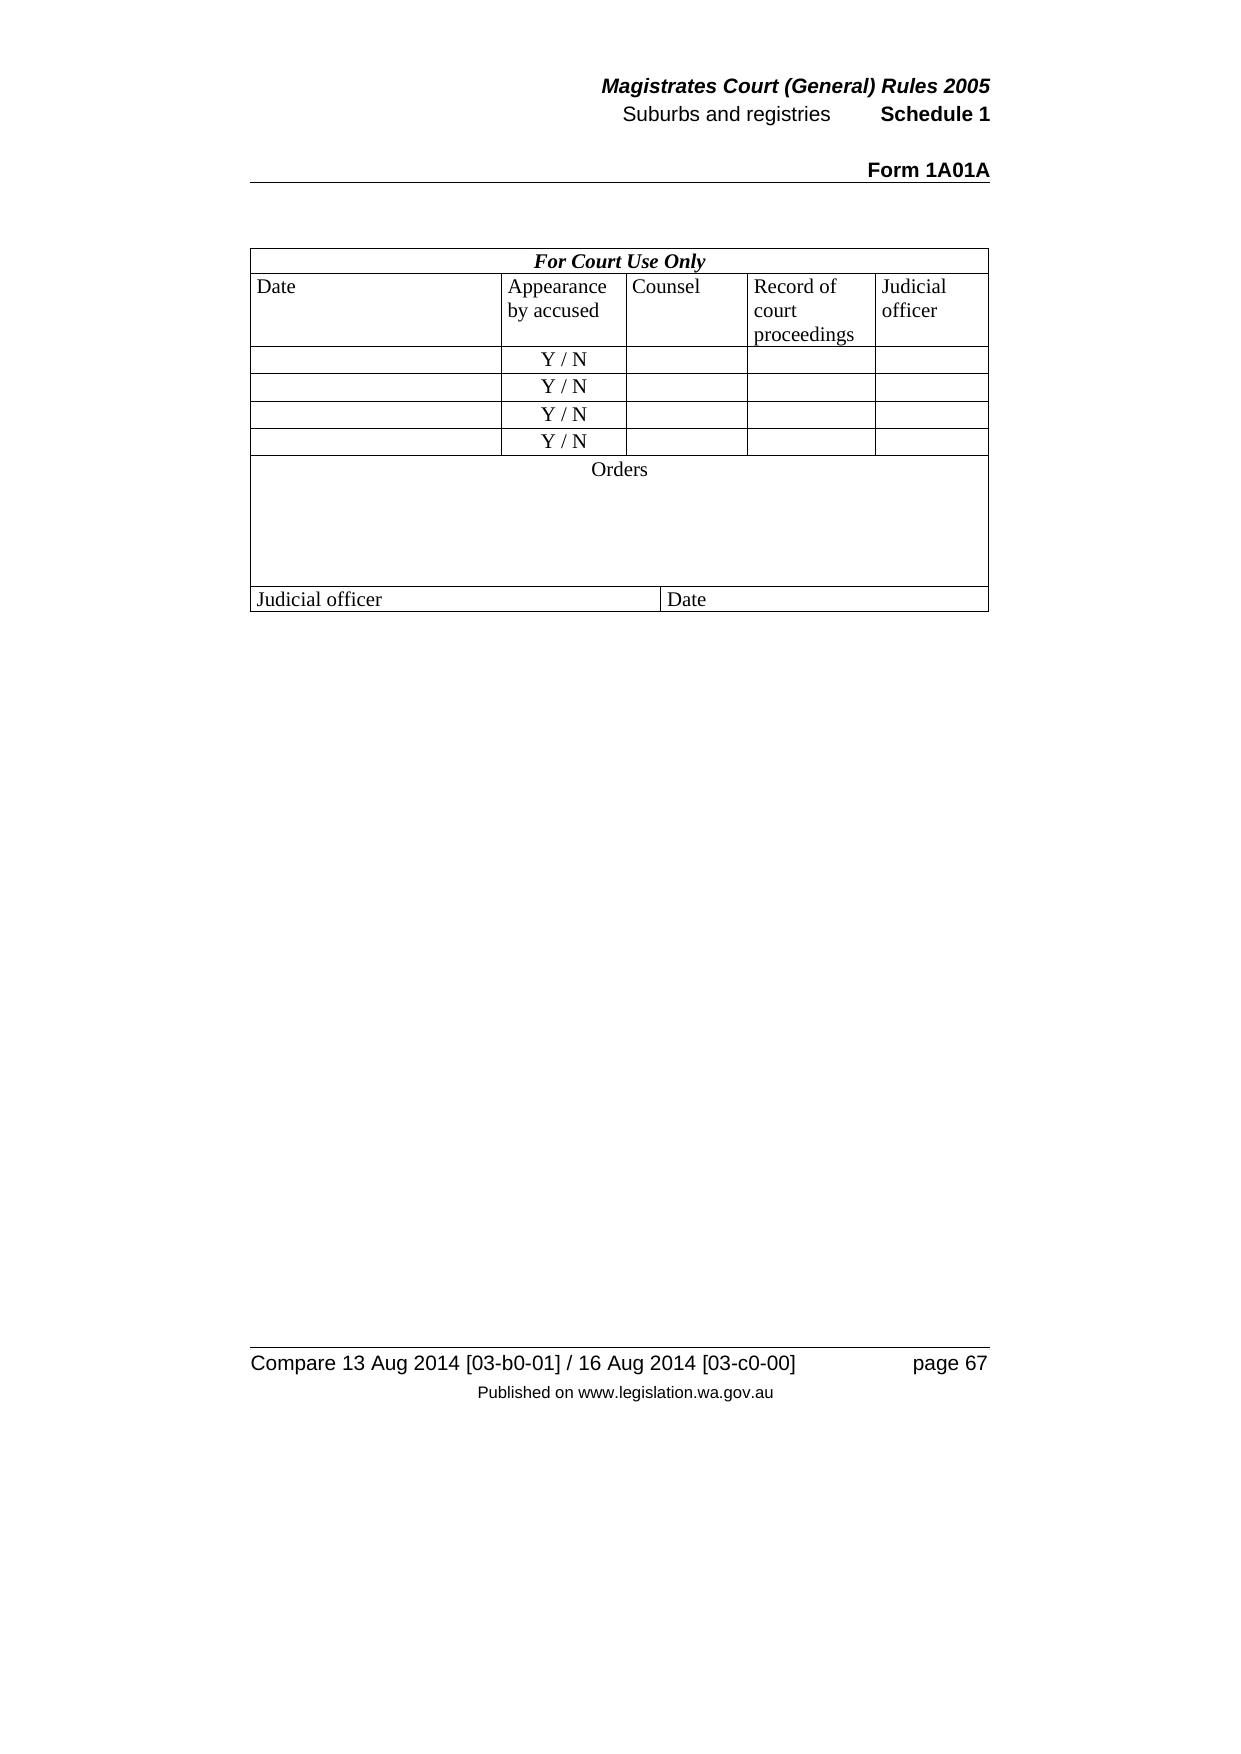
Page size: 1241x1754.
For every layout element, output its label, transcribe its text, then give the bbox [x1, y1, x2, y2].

table_cell [627, 429, 747, 455]
table_cell Orders [251, 456, 988, 586]
table_header For Court Use Only [251, 249, 988, 273]
table_cell [251, 347, 501, 373]
table_cell Judicial officer [251, 587, 660, 611]
table_cell Y / N [502, 374, 626, 401]
table_cell Record of court proceedings [748, 274, 875, 346]
table_cell Y / N [502, 429, 626, 455]
table_cell [876, 374, 988, 401]
table_cell Date [251, 274, 501, 346]
table_cell [748, 429, 875, 455]
table_cell [748, 347, 875, 373]
table_cell [627, 347, 747, 373]
table_cell [251, 429, 501, 455]
table_cell [251, 402, 501, 428]
table_cell Appearance by accused [502, 274, 626, 346]
table_cell [748, 374, 875, 401]
table_cell [876, 402, 988, 428]
table_cell [251, 374, 501, 401]
table_cell Y / N [502, 347, 626, 373]
table_cell [876, 347, 988, 373]
table_cell Y / N [502, 402, 626, 428]
table_cell [748, 402, 875, 428]
table_cell Judicial officer [876, 274, 988, 346]
table_cell Counsel [627, 274, 747, 346]
table_cell [627, 402, 747, 428]
table_cell [627, 374, 747, 401]
table_cell Date [661, 587, 988, 611]
table_cell [876, 429, 988, 455]
